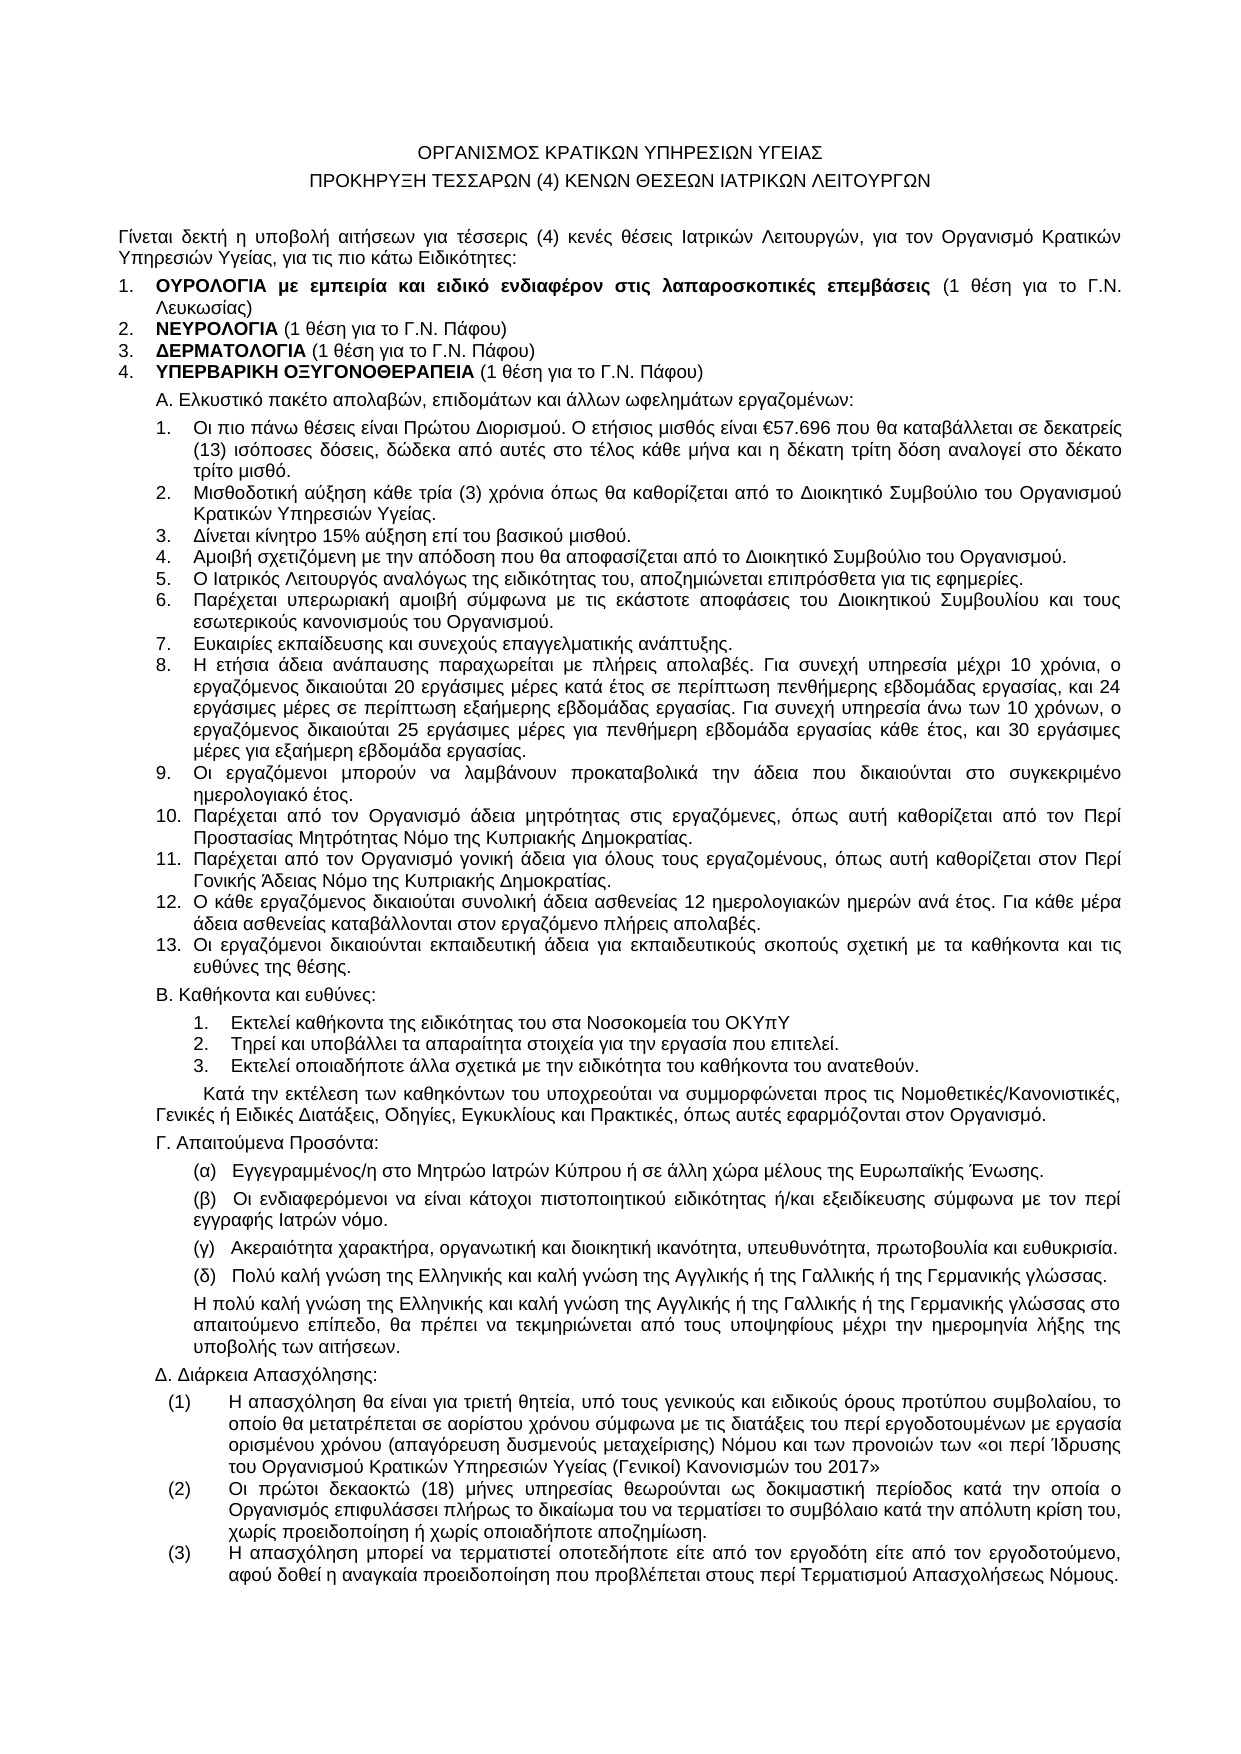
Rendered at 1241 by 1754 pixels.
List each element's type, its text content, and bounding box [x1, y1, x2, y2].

text Δ. Διάρκεια Απασχόλησης: [154, 1363, 1122, 1385]
text (γ) Ακεραιότητα χαρακτήρα, οργανωτική και διοικητική ικανότητα, υπευθυνότητα, πρωτοβουλία και ευθυκρισία. [193, 1237, 1122, 1258]
text ΟΡΓΑΝΙΣΜΟΣ ΚΡΑΤΙΚΩΝ ΥΠΗΡΕΣΙΩΝ ΥΓΕΙΑΣ [118, 142, 1122, 164]
list Τηρεί και υποβάλλει τα απαραίτητα στοιχεία για την εργασία που επιτελεί. [193, 1033, 1122, 1054]
list Οι πιο πάνω θέσεις είναι Πρώτου Διορισμού. Ο ετήσιος μισθός είναι €57.696 που θα καταβάλλεται σε δεκατρείς (13) ισόποσες δόσεις, δώδεκα από αυτές στο τέλος κάθε μήνα και η δέκατη τρίτη δόση αναλογεί στο δέκατο τρίτο μισθό. [156, 417, 1122, 481]
list Οι εργαζόμενοι δικαιούνται εκπαιδευτική άδεια για εκπαιδευτικούς σκοπούς σχετική με τα καθήκοντα και τις ευθύνες της θέσης. [156, 934, 1122, 977]
list ΝΕΥΡΟΛΟΓΙΑ (1 θέση για το Γ.Ν. Πάφου) [118, 318, 1122, 339]
list Η ετήσια άδεια ανάπαυσης παραχωρείται με πλήρεις απολαβές. Για συνεχή υπηρεσία μέχρι 10 χρόνια, ο εργαζόμενος δικαιούται 20 εργάσιμες μέρες κατά έτος σε περίπτωση πενθήμερης εβδομάδας εργασίας, και 24 εργάσιμες μέρες σε περίπτωση εξαήμερης εβδομάδας εργασίας. Για συνεχή υπηρεσία άνω των 10 χρόνων, ο εργαζόμενος δικαιούται 25 εργάσιμες μέρες για πενθήμερη εβδομάδα εργασίας κάθε έτος, και 30 εργάσιμες μέρες για εξαήμερη εβδομάδα εργασίας. [156, 654, 1122, 762]
list Εκτελεί καθήκοντα της ειδικότητας του στα Νοσοκομεία του ΟΚΥπΥ [193, 1011, 1122, 1033]
list Ο Ιατρικός Λειτουργός αναλόγως της ειδικότητας του, αποζημιώνεται επιπρόσθετα για τις εφημερίες. [156, 568, 1122, 589]
list Μισθοδοτική αύξηση κάθε τρία (3) χρόνια όπως θα καθορίζεται από το Διοικητικό Συμβούλιο του Οργανισμού Κρατικών Υπηρεσιών Υγείας. [156, 481, 1122, 524]
text (α) Εγγεγραμμένος/η στο Μητρώο Ιατρών Κύπρου ή σε άλλη χώρα μέλους της Ευρωπαϊκής Ένωσης. [193, 1159, 1122, 1181]
list Η απασχόληση θα είναι για τριετή θητεία, υπό τους γενικούς και ειδικούς όρους προτύπου συμβολαίου, το οποίο θα μετατρέπεται σε αορίστου χρόνου σύμφωνα με τις διατάξεις του περί εργοδοτουμένων με εργασία ορισμένου χρόνου (απαγόρευση δυσμενούς μεταχείρισης) Νόμου και των προνοιών των «οι περί Ίδρυσης του Οργανισμού Κρατικών Υπηρεσιών Υγείας (Γενικοί) Κανονισμών του 2017» [191, 1391, 1122, 1477]
text (δ) Πολύ καλή γνώση της Ελληνικής και καλή γνώση της Αγγλικής ή της Γαλλικής ή της Γερμανικής γλώσσας. [193, 1264, 1122, 1286]
text Γ. Απαιτούμενα Προσόντα: [156, 1132, 1122, 1153]
list Παρέχεται από τον Οργανισμό άδεια μητρότητας στις εργαζόμενες, όπως αυτή καθορίζεται από τον Περί Προστασίας Μητρότητας Νόμο της Κυπριακής Δημοκρατίας. [156, 805, 1122, 848]
list Η απασχόληση μπορεί να τερματιστεί οποτεδήποτε είτε από τον εργοδότη είτε από τον εργοδοτούμενο, αφού δοθεί η αναγκαία προειδοποίηση που προβλέπεται στους περί Τερματισμού Απασχολήσεως Νόμους. [191, 1542, 1122, 1585]
list ΟΥΡΟΛΟΓΙΑ με εμπειρία και ειδικό ενδιαφέρον στις λαπαροσκοπικές επεμβάσεις (1 θέση για το Γ.Ν. Λευκωσίας) [118, 275, 1122, 318]
text (β) Οι ενδιαφερόμενοι να είναι κάτοχοι πιστοποιητικού ειδικότητας ή/και εξειδίκευσης σύμφωνα με τον περί εγγραφής Ιατρών νόμο. [193, 1187, 1122, 1231]
list Παρέχεται από τον Οργανισμό γονική άδεια για όλους τους εργαζομένους, όπως αυτή καθορίζεται στον Περί Γονικής Άδειας Νόμο της Κυπριακής Δημοκρατίας. [156, 848, 1122, 891]
list ΥΠΕΡΒΑΡΙΚΗ ΟΞΥΓΟΝΟΘΕΡΑΠΕΙΑ (1 θέση για το Γ.Ν. Πάφου) [118, 361, 1122, 383]
text ΠΡΟΚΗΡΥΞΗ ΤΕΣΣΑΡΩΝ (4) ΚΕΝΩΝ ΘΕΣΕΩΝ ΙΑΤΡΙΚΩΝ ΛΕΙΤΟΥΡΓΩΝ [118, 170, 1122, 191]
list Δίνεται κίνητρο 15% αύξηση επί του βασικού μισθού. [156, 524, 1122, 546]
list Παρέχεται υπερωριακή αμοιβή σύμφωνα με τις εκάστοτε αποφάσεις του Διοικητικού Συμβουλίου και τους εσωτερικούς κανονισμούς του Οργανισμού. [156, 589, 1122, 632]
list Οι πρώτοι δεκαοκτώ (18) μήνες υπηρεσίας θεωρούνται ως δοκιμαστική περίοδος κατά την οποία ο Οργανισμός επιφυλάσσει πλήρως το δικαίωμα του να τερματίσει το συμβόλαιο κατά την απόλυτη κρίση του, χωρίς προειδοποίηση ή χωρίς οποιαδήποτε αποζημίωση. [191, 1477, 1122, 1542]
list ΔΕΡΜΑΤΟΛΟΓΙΑ (1 θέση για το Γ.Ν. Πάφου) [118, 339, 1122, 361]
text Κατά την εκτέλεση των καθηκόντων του υποχρεούται να συμμορφώνεται προς τις Νομοθετικές/Κανονιστικές, Γενικές ή Ειδικές Διατάξεις, Οδηγίες, Εγκυκλίους και Πρακτικές, όπως αυτές εφαρμόζονται στον Οργανισμό. [156, 1082, 1122, 1126]
text Β. Καθήκοντα και ευθύνες: [156, 984, 1122, 1005]
text Η πολύ καλή γνώση της Ελληνικής και καλή γνώση της Αγγλικής ή της Γαλλικής ή της Γερμανικής γλώσσας στο απαιτούμενο επίπεδο, θα πρέπει να τεκμηριώνεται από τους υποψηφίους μέχρι την ημερομηνία λήξης της υποβολής των αιτήσεων. [193, 1292, 1122, 1357]
text Α. Ελκυστικό πακέτο απολαβών, επιδομάτων και άλλων ωφελημάτων εργαζομένων: [156, 389, 1122, 411]
list Αμοιβή σχετιζόμενη με την απόδοση που θα αποφασίζεται από το Διοικητικό Συμβούλιο του Οργανισμού. [156, 546, 1122, 568]
list Ο κάθε εργαζόμενος δικαιούται συνολική άδεια ασθενείας 12 ημερολογιακών ημερών ανά έτος. Για κάθε μέρα άδεια ασθενείας καταβάλλονται στον εργαζόμενο πλήρεις απολαβές. [156, 891, 1122, 934]
list Οι εργαζόμενοι μπορούν να λαμβάνουν προκαταβολικά την άδεια που δικαιούνται στο συγκεκριμένο ημερολογιακό έτος. [156, 762, 1122, 805]
list Ευκαιρίες εκπαίδευσης και συνεχούς επαγγελματικής ανάπτυξης. [156, 632, 1122, 654]
text Γίνεται δεκτή η υποβολή αιτήσεων για τέσσερις (4) κενές θέσεις Ιατρικών Λειτουργών, για τον Οργανισμό Κρατικών Υπηρεσιών Υγείας, για τις πιο κάτω Ειδικότητες: [118, 226, 1122, 269]
list Εκτελεί οποιαδήποτε άλλα σχετικά με την ειδικότητα του καθήκοντα του ανατεθούν. [193, 1054, 1122, 1076]
